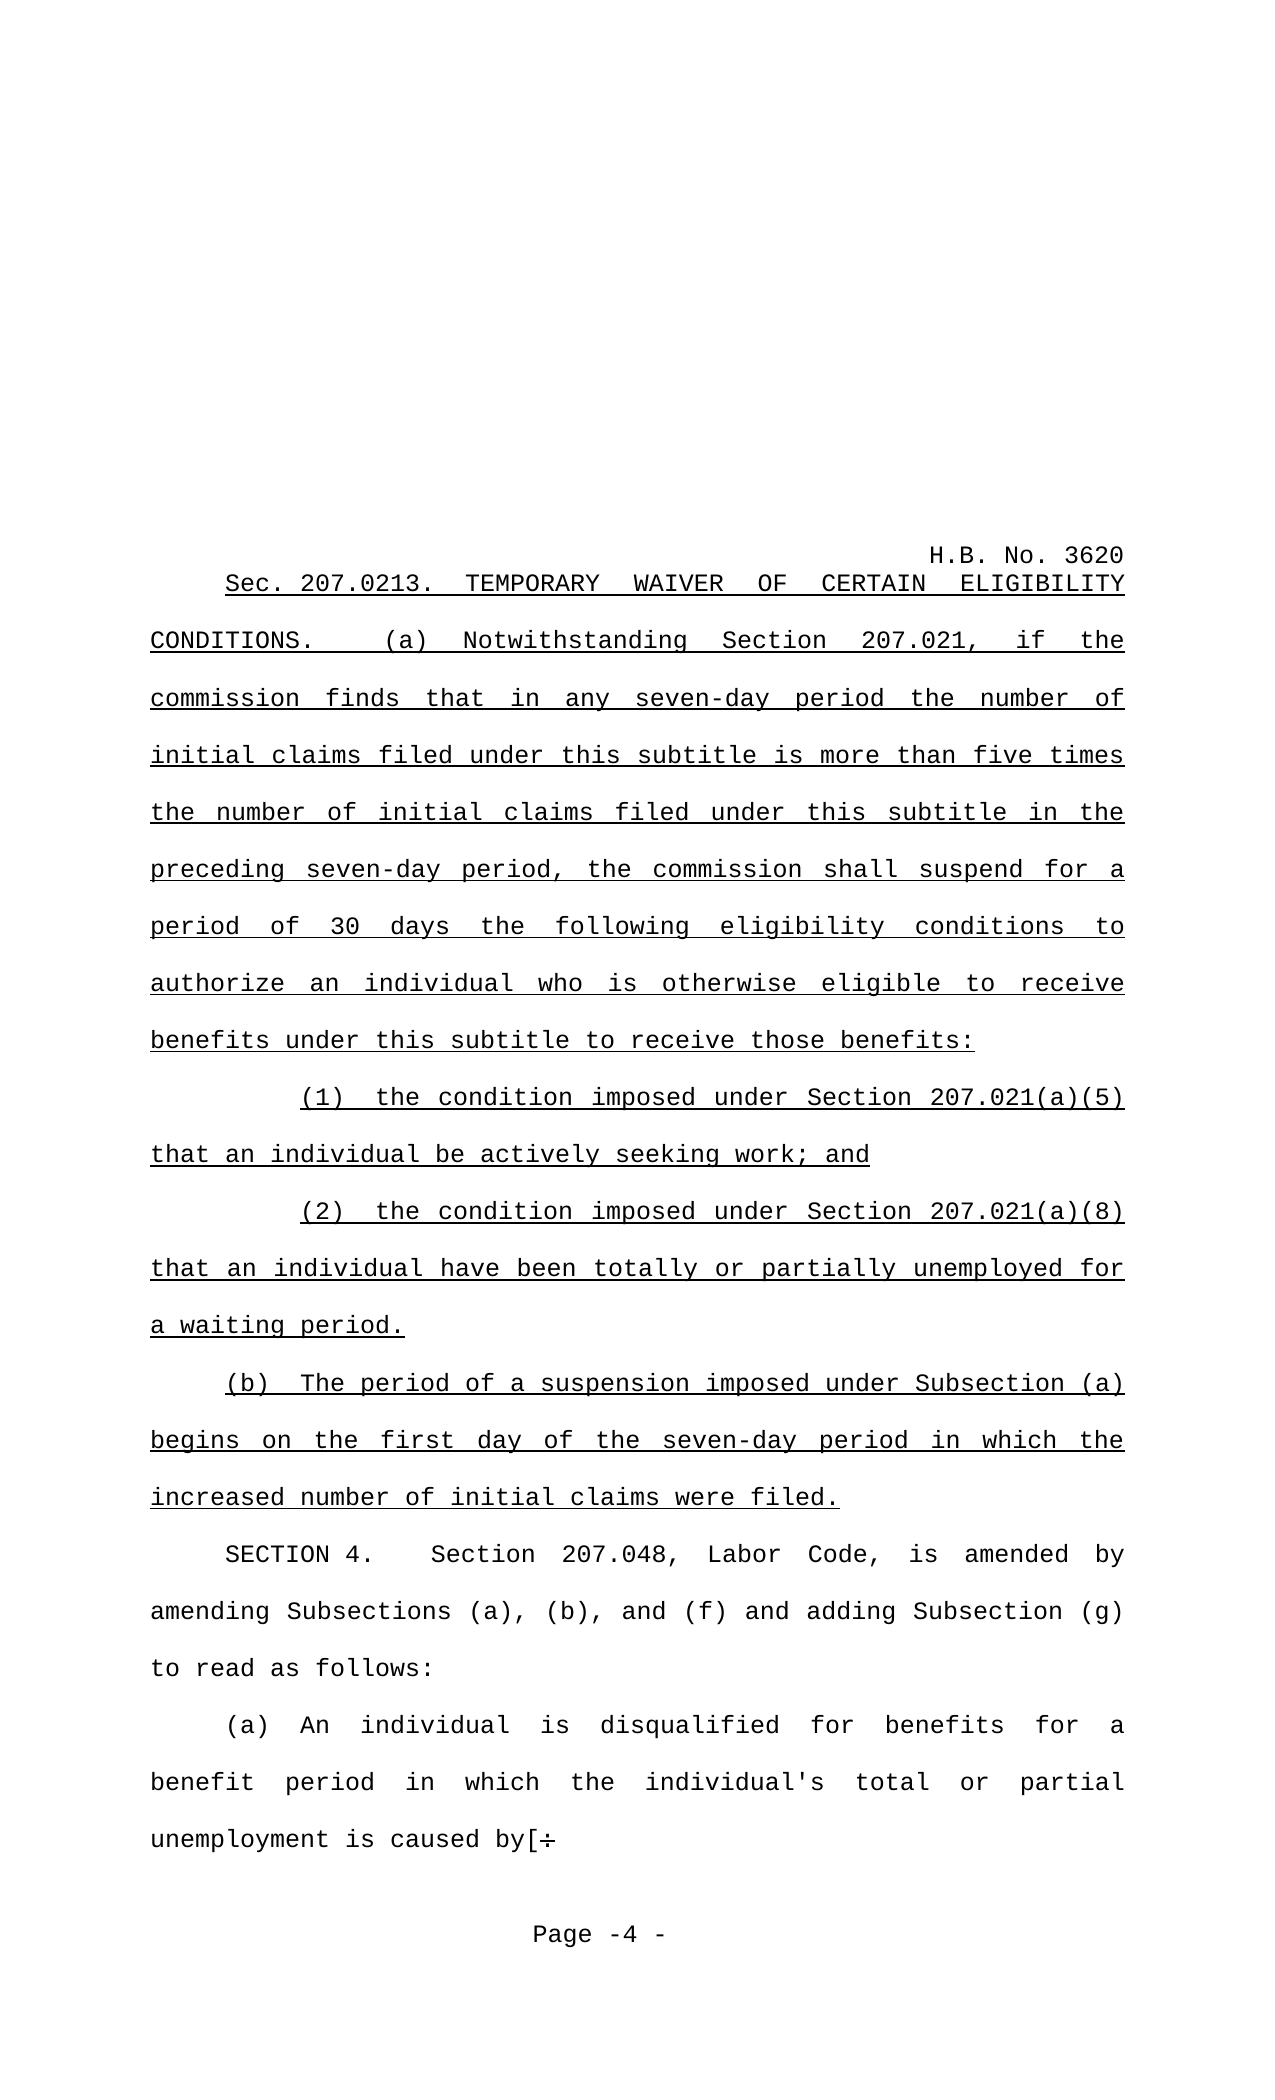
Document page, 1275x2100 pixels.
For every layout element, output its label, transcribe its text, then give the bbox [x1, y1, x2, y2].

text SECTION 4. Section 207.048, Labor Code, is amended by amending Subsections (a), (b), and (f) and adding Subsection (g) to read as follows: [150, 1541, 1125, 1684]
text Sec. 207.0213. TEMPORARY WAIVER OF CERTAIN ELIGIBILITY CONDITIONS. (a) Notwithstanding Section 207.021, if the commission finds that in any seven-day period the number of initial claims filed under this subtitle is more than five times the number of initial claims filed under this subtitle in the preceding seven-day period, the commission shall suspend for a period of 30 days the following eligibility conditions to authorize an individual who is otherwise eligible to receive benefits under this subtitle to receive those benefits: [150, 938, 1125, 994]
text Sec. 207.0213. TEMPORARY WAIVER OF CERTAIN ELIGIBILITY CONDITIONS. (a) Notwithstanding Section 207.021, if the commission finds that in any seven-day period the number of initial claims filed under this subtitle is more than five times the number of initial claims filed under this subtitle in the preceding seven-day period, the commission shall suspend for a period of 30 days the following eligibility conditions to authorize an individual who is otherwise eligible to receive benefits under this subtitle to receive those benefits: [150, 995, 1125, 1056]
text (b) The period of a suspension imposed under Subsection (a) begins on the first day of the seven-day period in which the increased number of initial claims were filed. [150, 1370, 1125, 1450]
text (1) the condition imposed under Section 207.021(a)(5) that an individual be actively seeking work; and [150, 1084, 1125, 1170]
text (2) the condition imposed under Section 207.021(a)(8) that an individual have been totally or partially unemployed for a waiting period. [150, 1199, 1125, 1279]
text Sec. 207.0213. TEMPORARY WAIVER OF CERTAIN ELIGIBILITY CONDITIONS. (a) Notwithstanding Section 207.021, if the commission finds that in any seven-day period the number of initial claims filed under this subtitle is more than five times the number of initial claims filed under this subtitle in the preceding seven-day period, the commission shall suspend for a period of 30 days the following eligibility conditions to authorize an individual who is otherwise eligible to receive benefits under this subtitle to receive those benefits: [150, 571, 1125, 651]
text (a) An individual is disqualified for benefits for a benefit period in which the individual's total or partial unemployment is caused by[: [150, 1712, 1125, 1855]
text Sec. 207.0213. TEMPORARY WAIVER OF CERTAIN ELIGIBILITY CONDITIONS. (a) Notwithstanding Section 207.021, if the commission finds that in any seven-day period the number of initial claims filed under this subtitle is more than five times the number of initial claims filed under this subtitle in the preceding seven-day period, the commission shall suspend for a period of 30 days the following eligibility conditions to authorize an individual who is otherwise eligible to receive benefits under this subtitle to receive those benefits: [150, 710, 1125, 765]
text Sec. 207.0213. TEMPORARY WAIVER OF CERTAIN ELIGIBILITY CONDITIONS. (a) Notwithstanding Section 207.021, if the commission finds that in any seven-day period the number of initial claims filed under this subtitle is more than five times the number of initial claims filed under this subtitle in the preceding seven-day period, the commission shall suspend for a period of 30 days the following eligibility conditions to authorize an individual who is otherwise eligible to receive benefits under this subtitle to receive those benefits: [150, 767, 1125, 822]
text Sec. 207.0213. TEMPORARY WAIVER OF CERTAIN ELIGIBILITY CONDITIONS. (a) Notwithstanding Section 207.021, if the commission finds that in any seven-day period the number of initial claims filed under this subtitle is more than five times the number of initial claims filed under this subtitle in the preceding seven-day period, the commission shall suspend for a period of 30 days the following eligibility conditions to authorize an individual who is otherwise eligible to receive benefits under this subtitle to receive those benefits: [150, 653, 1125, 708]
text Sec. 207.0213. TEMPORARY WAIVER OF CERTAIN ELIGIBILITY CONDITIONS. (a) Notwithstanding Section 207.021, if the commission finds that in any seven-day period the number of initial claims filed under this subtitle is more than five times the number of initial claims filed under this subtitle in the preceding seven-day period, the commission shall suspend for a period of 30 days the following eligibility conditions to authorize an individual who is otherwise eligible to receive benefits under this subtitle to receive those benefits: [150, 824, 1125, 880]
text (b) The period of a suspension imposed under Subsection (a) begins on the first day of the seven-day period in which the increased number of initial claims were filed. [150, 1452, 1125, 1513]
text Sec. 207.0213. TEMPORARY WAIVER OF CERTAIN ELIGIBILITY CONDITIONS. (a) Notwithstanding Section 207.021, if the commission finds that in any seven-day period the number of initial claims filed under this subtitle is more than five times the number of initial claims filed under this subtitle in the preceding seven-day period, the commission shall suspend for a period of 30 days the following eligibility conditions to authorize an individual who is otherwise eligible to receive benefits under this subtitle to receive those benefits: [150, 881, 1125, 937]
text (2) the condition imposed under Section 207.021(a)(8) that an individual have been totally or partially unemployed for a waiting period. [150, 1281, 1125, 1341]
